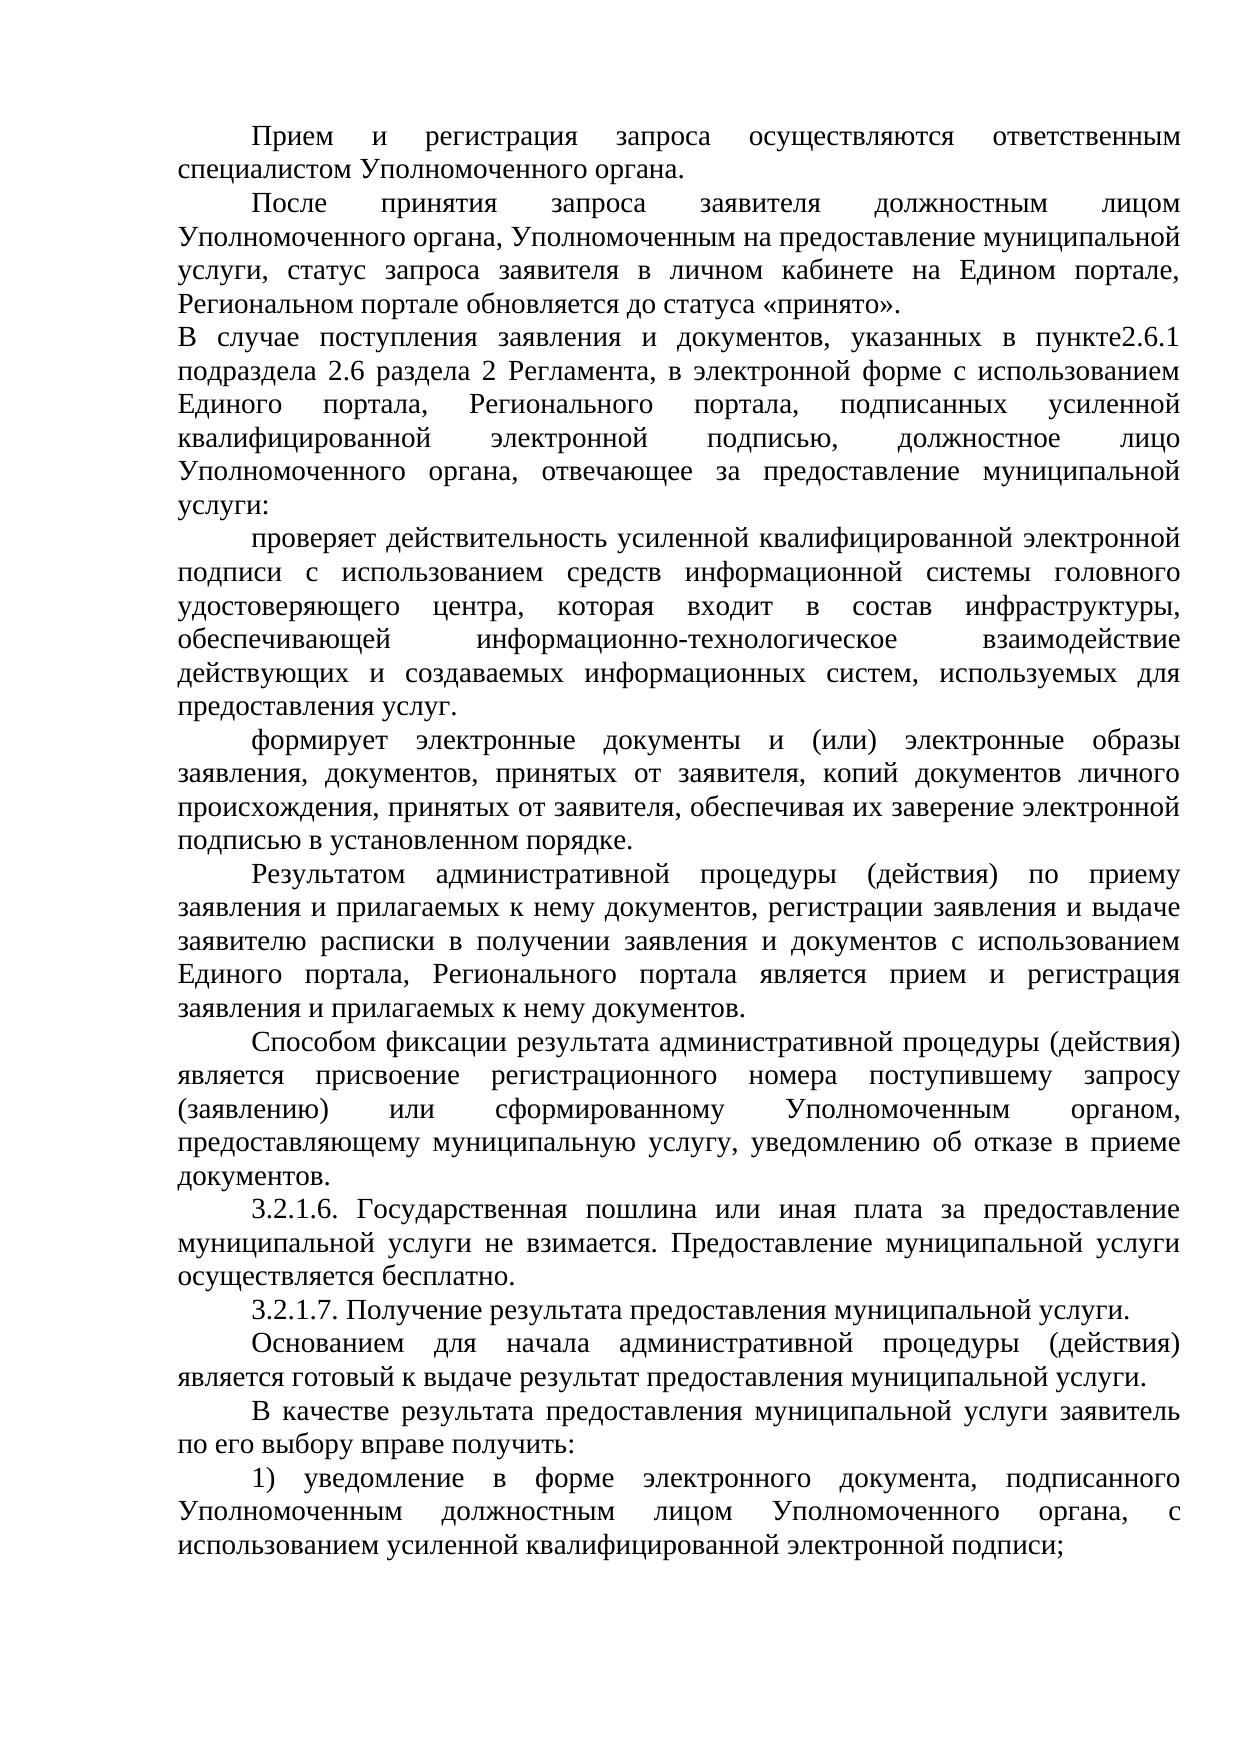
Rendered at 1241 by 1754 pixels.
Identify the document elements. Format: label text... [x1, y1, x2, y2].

text После принятия запроса заявителя должностным лицом Уполномоченного органа, Уполномоченным на предоставление муниципальной услуги, статус запроса заявителя в личном кабинете на Едином портале, Региональном портале обновляется до статуса «принято». [177, 185, 1181, 319]
text проверяет действительность усиленной квалифицированной электронной подписи с использованием средств информационной системы головного удостоверяющего центра, которая входит в состав инфраструктуры, обеспечивающей информационно-технологическое взаимодействие действующих и создаваемых информационных систем, используемых для предоставления услуг. [177, 521, 1181, 722]
text формирует электронные документы и (или) электронные образы заявления, документов, принятых от заявителя, копий документов личного происхождения, принятых от заявителя, обеспечивая их заверение электронной подписью в установленном порядке. [177, 722, 1181, 856]
text Прием и регистрация запроса осуществляются ответственным специалистом Уполномоченного органа. [177, 118, 1181, 185]
text Результатом административной процедуры (действия) по приему заявления и прилагаемых к нему документов, регистрации заявления и выдаче заявителю расписки в получении заявления и документов с использованием Единого портала, Регионального портала является прием и регистрация заявления и прилагаемых к нему документов. [177, 856, 1181, 1024]
text 3.2.1.6. Государственная пошлина или иная плата за предоставление муниципальной услуги не взимается. Предоставление муниципальной услуги осуществляется бесплатно. [177, 1191, 1181, 1292]
text Способом фиксации результата административной процедуры (действия) является присвоение регистрационного номера поступившему запросу (заявлению) или сформированному Уполномоченным органом, предоставляющему муниципальную услугу, уведомлению об отказе в приеме документов. [177, 1024, 1181, 1191]
text 1) уведомление в форме электронного документа, подписанного Уполномоченным должностным лицом Уполномоченного органа, с использованием усиленной квалифицированной электронной подписи; [177, 1460, 1181, 1560]
text В случае поступления заявления и документов, указанных в пункте2.6.1 подраздела 2.6 раздела 2 Регламента, в электронной форме с использованием Единого портала, Регионального портала, подписанных усиленной квалифицированной электронной подписью, должностное лицо Уполномоченного органа, отвечающее за предоставление муниципальной услуги: [177, 319, 1181, 521]
text Основанием для начала административной процедуры (действия) является готовый к выдаче результат предоставления муниципальной услуги. [177, 1326, 1181, 1393]
text 3.2.1.7. Получение результата предоставления муниципальной услуги. [177, 1292, 1181, 1326]
text В качестве результата предоставления муниципальной услуги заявитель по его выбору вправе получить: [177, 1393, 1181, 1460]
